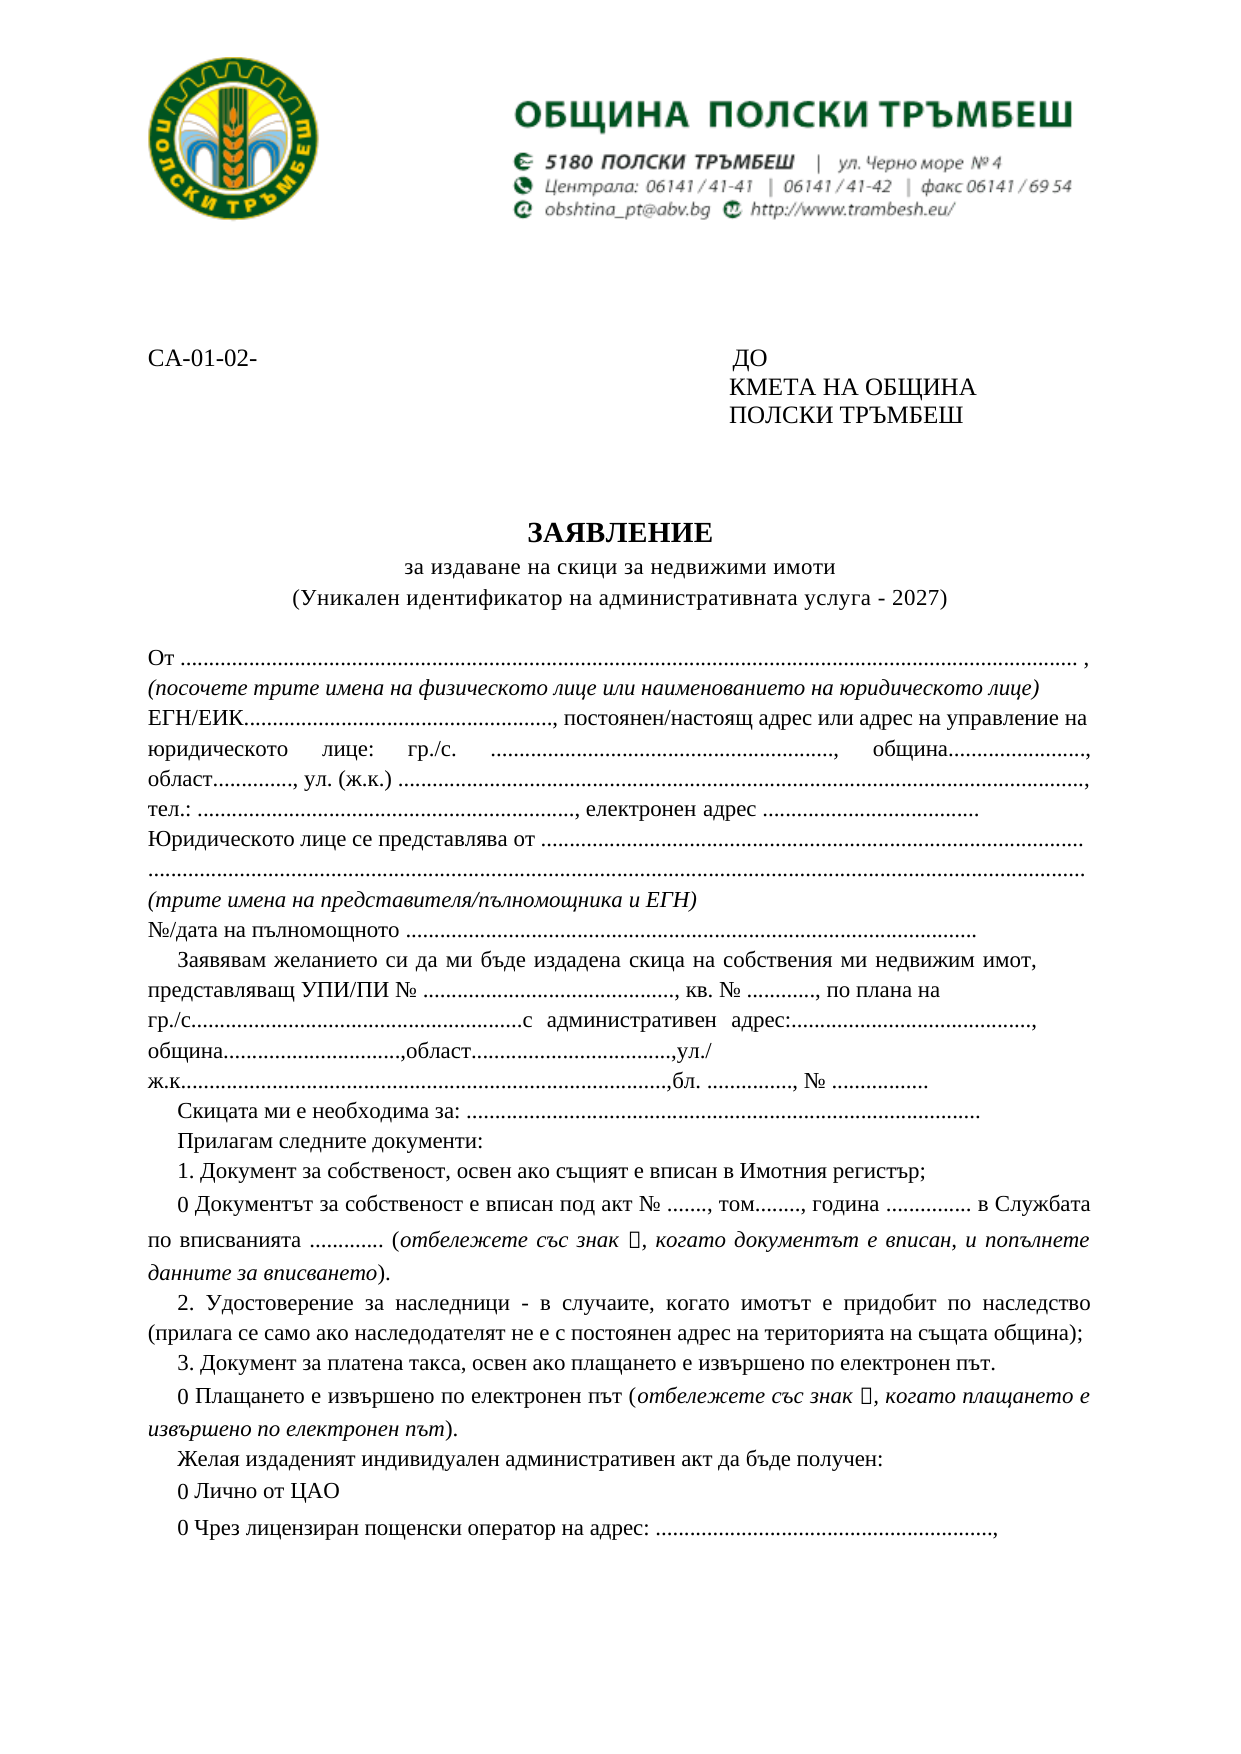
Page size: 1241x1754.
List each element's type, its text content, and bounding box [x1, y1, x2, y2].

text гр./с..........................................................с административен адрес:.........................................., община...............................,област...................................,ул./ж.к.....................................................................................,бл. ..............., № ................. [148, 1007, 1038, 1093]
text ЕГН/ЕИК......................................................, постоянен/настоящ адрес или адрес на управление на [148, 704, 1093, 731]
text Заявявам желанието си да ми бъде издадена скица на собствения ми недвижим имот, представляващ УПИ/ПИ № ............................................, кв. № ............, по плана на [148, 946, 1038, 1003]
text за издаване на скици за недвижими имоти [148, 553, 1093, 580]
text 1. Документ за собственост, освен ако същият е вписан в Имотния регистър; [148, 1158, 1093, 1184]
text (трите имена на представителя/пълномощника и ЕГН) [148, 886, 1093, 912]
text ПОЛСКИ ТРЪМБЕШ [148, 401, 1093, 429]
text №/дата на пълномощното .................................................................................................... [148, 916, 1093, 942]
text От ............................................................................................................................................................. , [148, 644, 1093, 670]
text КМЕТА НА ОБЩИНА [148, 372, 1093, 401]
text ЗАЯВЛЕНИЕ [148, 515, 1093, 548]
text тел.: .................................................................., електронен адрес ...................................... [148, 795, 1093, 821]
text Юридическото лице се представлява от ............................................................................................... [148, 825, 1093, 852]
text .................................................................................................................................................................... [148, 856, 1093, 882]
text Желая издаденият индивидуален административен акт да бъде получен: [148, 1445, 1093, 1471]
text юридическото лице: гр./с. ............................................................, община........................, област.............., ул. (ж.к.) ........................................................................................................................, [148, 735, 1093, 791]
text  Лично от ЦАО [148, 1475, 1093, 1506]
text (Уникален идентификатор на административната услуга - 2027) [148, 584, 1093, 610]
text Скицата ми е необходима за: .......................................................................................... [148, 1097, 1093, 1123]
text 2. Удостоверение за наследници - в случаите, когато имотът е придобит по наследство (прилага се само ако наследодателят не е с постоянен адрес на територията на същата община); [148, 1289, 1093, 1346]
text  Чрез лицензиран пощенски оператор на адрес: ..........................................................., [148, 1511, 1093, 1542]
text (посочете трите имена на физическото лице или наименованието на юридическото лице) [148, 674, 1093, 701]
picture [147, 57, 1073, 223]
text Прилагам следните документи: [148, 1127, 1093, 1154]
text СА-01-02- ДО [148, 343, 1093, 372]
text  Документът за собственост е вписан под акт № ......., том........, година ............... в Службата по вписванията ............. (отбележете със знак , когато документът е вписан, и попълнете данните за вписването). [148, 1188, 1093, 1285]
text  Плащането е извършено по електронен път (отбележете със знак , когато плащането е извършено по електронен път). [148, 1380, 1093, 1441]
text 3. Документ за платена такса, освен ако плащането е извършено по електронен път. [148, 1349, 1093, 1376]
